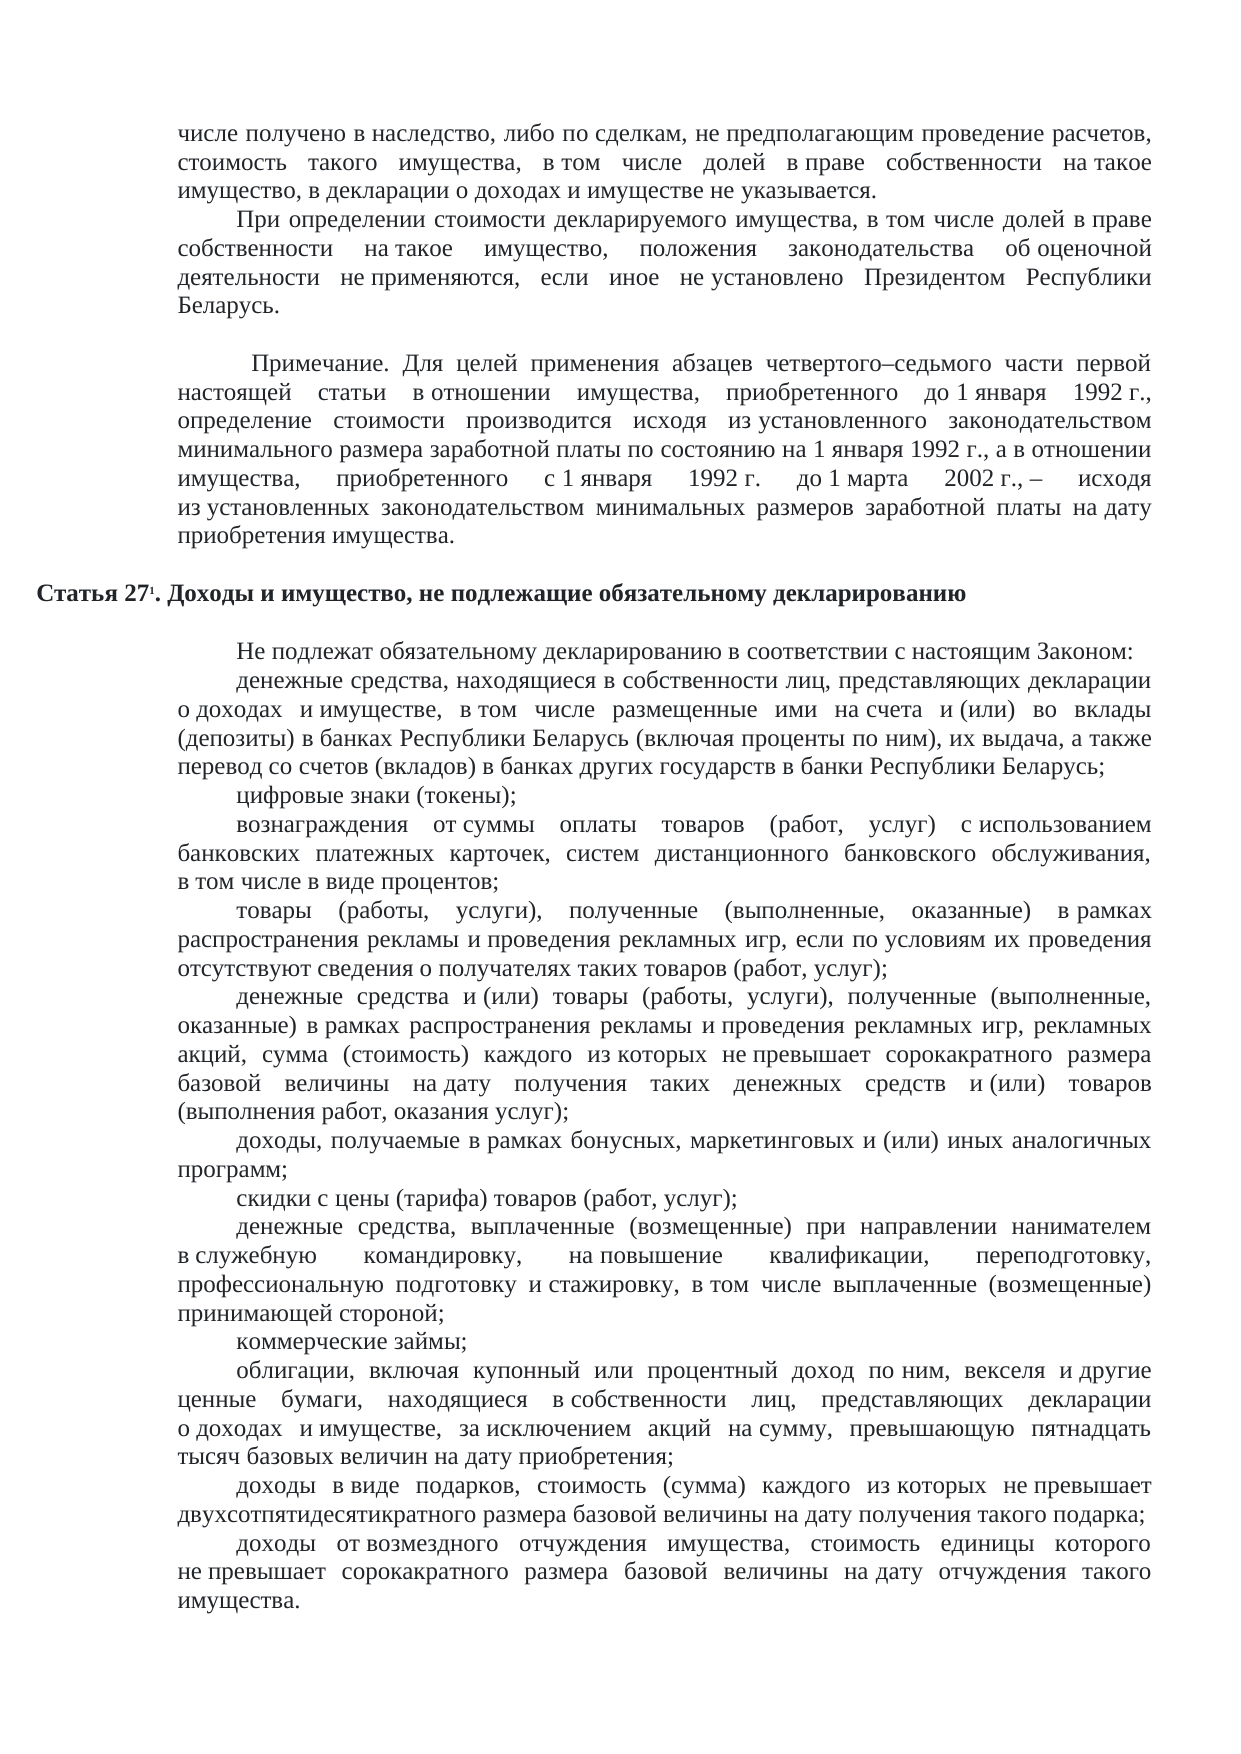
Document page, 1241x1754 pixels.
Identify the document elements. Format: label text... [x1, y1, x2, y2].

text Не подлежат обязательному декларированию в соответствии с настоящим Законом: [177, 636, 1152, 665]
text денежные средства, выплаченные (возмещенные) при направлении нанимателем в служебную командировку, на повышение квалификации, переподготовку, профессиональную подготовку и стажировку, в том числе выплаченные (возмещенные) принимающей стороной; [177, 1211, 1152, 1326]
text Примечание. Для целей применения абзацев четвертого–седьмого части первой настоящей статьи в отношении имущества, приобретенного до 1 января 1992 г., определение стоимости производится исходя из установленного законодательством минимального размера заработной платы по состоянию на 1 января 1992 г., а в отношении имущества, приобретенного с 1 января 1992 г. до 1 марта 2002 г., – исходя из установленных законодательством минимальных размеров заработной платы на дату приобретения имущества. [177, 348, 1152, 549]
text коммерческие займы; [177, 1326, 1152, 1355]
text денежные средства, находящиеся в собственности лиц, представляющих декларации о доходах и имуществе, в том числе размещенные ими на счета и (или) во вклады (депозиты) в банках Республики Беларусь (включая проценты по ним), их выдача, а также перевод со счетов (вкладов) в банках других государств в банки Республики Беларусь; [177, 665, 1152, 780]
text вознаграждения от суммы оплаты товаров (работ, услуг) с использованием банковских платежных карточек, систем дистанционного банковского обслуживания, в том числе в виде процентов; [177, 809, 1152, 895]
text доходы в виде подарков, стоимость (сумма) каждого из которых не превышает двухсотпятидесятикратного размера базовой величины на дату получения такого подарка; [177, 1470, 1152, 1528]
text доходы, получаемые в рамках бонусных, маркетинговых и (или) иных аналогичных программ; [177, 1125, 1152, 1183]
text скидки с цены (тарифа) товаров (работ, услуг); [177, 1183, 1152, 1211]
text товары (работы, услуги), полученные (выполненные, оказанные) в рамках распространения рекламы и проведения рекламных игр, если по условиям их проведения отсутствуют сведения о получателях таких товаров (работ, услуг); [177, 895, 1152, 981]
text доходы от возмездного отчуждения имущества, стоимость единицы которого не превышает сорокакратного размера базовой величины на дату отчуждения такого имущества. [177, 1528, 1152, 1614]
text цифровые знаки (токены); [177, 780, 1152, 809]
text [177, 118, 1152, 204]
text Статья 271. Доходы и имущество, не подлежащие обязательному декларированию [36, 578, 1152, 607]
text При определении стоимости декларируемого имущества, в том числе долей в праве собственности на такое имущество, положения законодательства об оценочной деятельности не применяются, если иное не установлено Президентом Республики Беларусь. [177, 204, 1152, 319]
text облигации, включая купонный или процентный доход по ним, векселя и другие ценные бумаги, находящиеся в собственности лиц, представляющих декларации о доходах и имуществе, за исключением акций на сумму, превышающую пятнадцать тысяч базовых величин на дату приобретения; [177, 1355, 1152, 1470]
text денежные средства и (или) товары (работы, услуги), полученные (выполненные, оказанные) в рамках распространения рекламы и проведения рекламных игр, рекламных акций, сумма (стоимость) каждого из которых не превышает сорокакратного размера базовой величины на дату получения таких денежных средств и (или) товаров (выполнения работ, оказания услуг); [177, 981, 1152, 1125]
